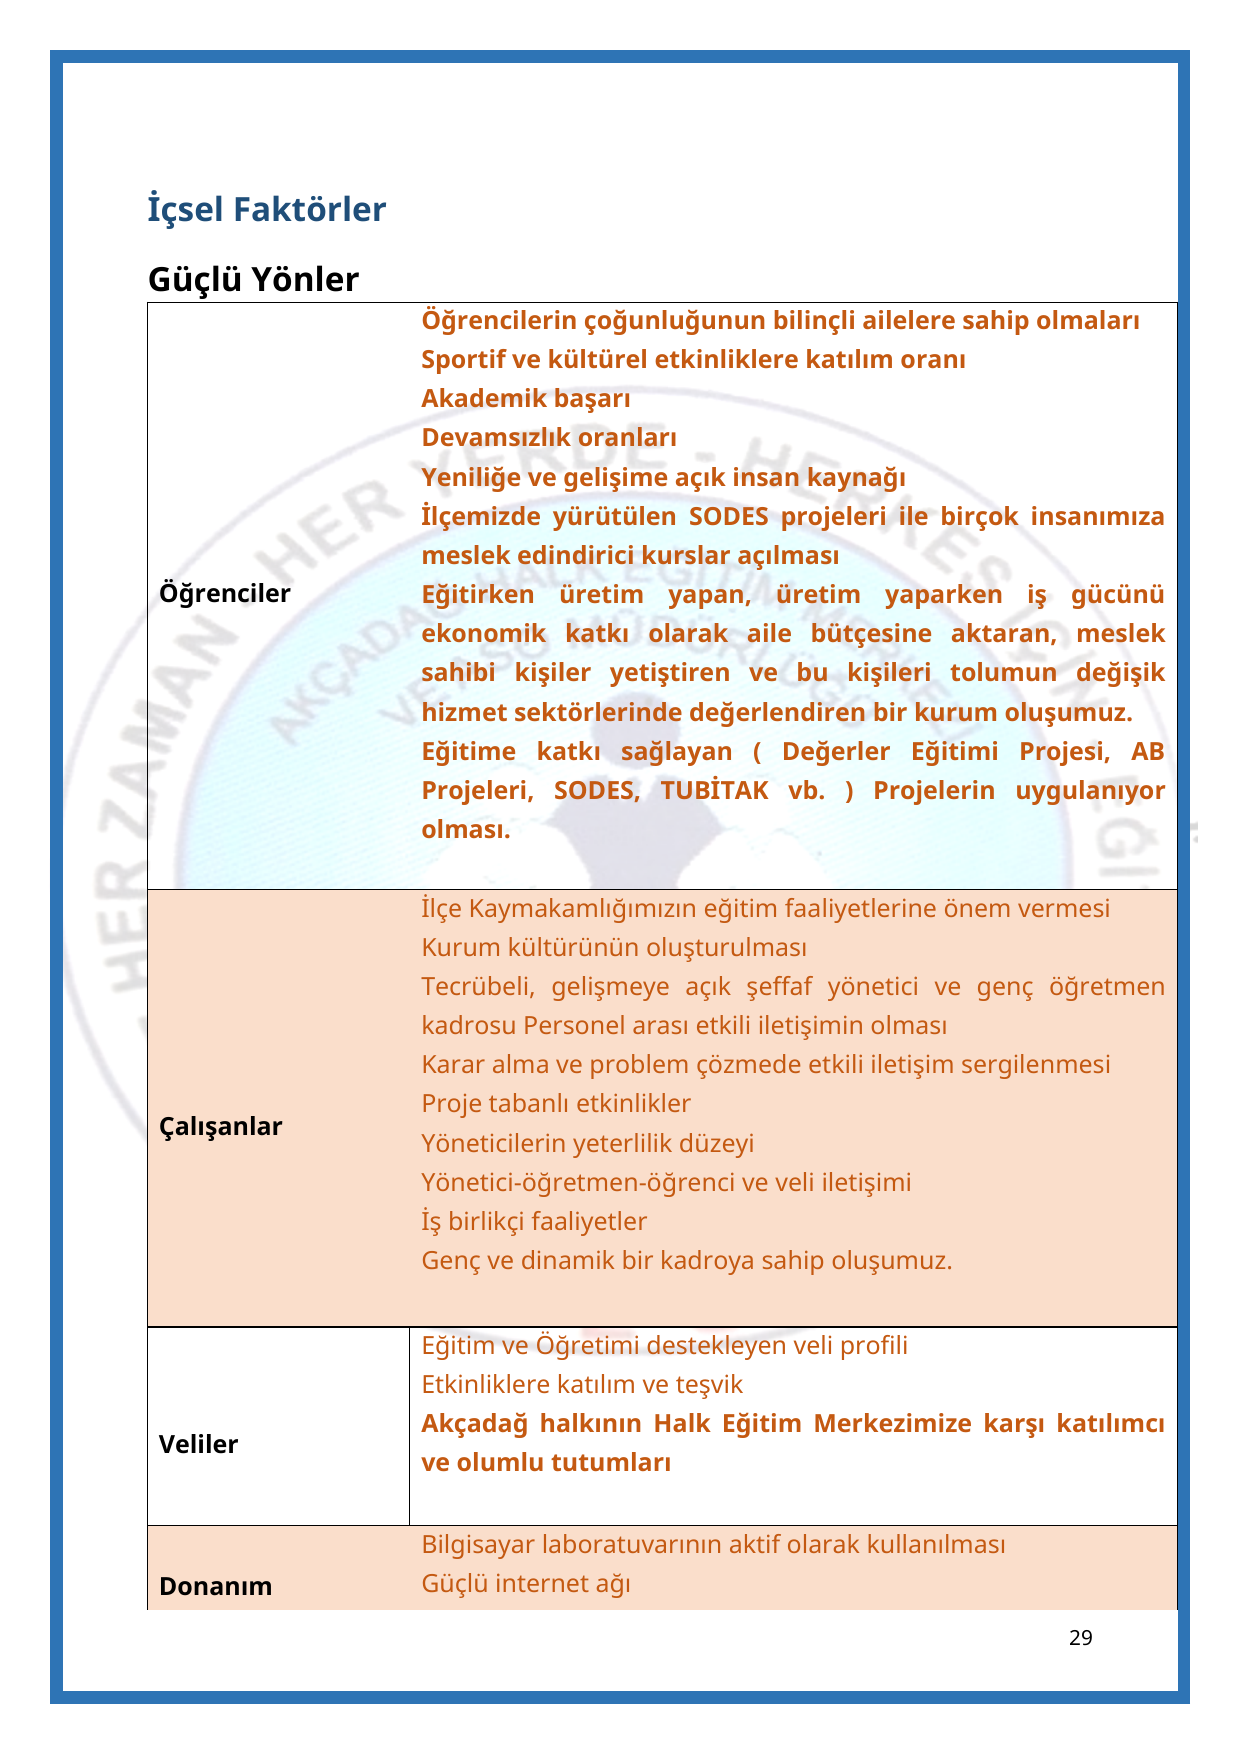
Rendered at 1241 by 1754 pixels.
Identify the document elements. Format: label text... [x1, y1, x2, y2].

table_cell Çalışanlar [148, 890, 410, 1326]
table_cell Donanım [148, 1526, 410, 1610]
table_cell İlçe Kaymakamlığımızın eğitim faaliyetlerine önem vermesi Kurum kültürünün oluşturulması Tecrübeli, gelişmeye açık şeffaf yönetici ve genç öğretmen kadrosu Personel arası etkili iletişimin olması Karar alma ve problem çözmede etkili iletişim sergilenmesi Proje tabanlı etkinlikler Yöneticilerin yeterlilik düzeyi Yönetici-öğretmen-öğrenci ve veli iletişimi İş birlikçi faaliyetler Genç ve dinamik bir kadroya sahip oluşumuz. [410, 890, 1177, 1326]
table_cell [410, 1526, 1177, 1610]
table_cell Eğitim ve Öğretimi destekleyen veli profili Etkinliklere katılım ve teşvik Akçadağ halkının Halk Eğitim Merkezimize karşı katılımcı ve olumlu tutumları [410, 1328, 1177, 1525]
table_header Öğrenciler [148, 303, 410, 889]
table_cell Veliler [148, 1328, 409, 1525]
subtitle İçsel Faktörler [147, 186, 1093, 231]
subtitle Güçlü Yönler [147, 256, 1093, 302]
table_header Öğrencilerin çoğunluğunun bilinçli ailelere sahip olmaları Sportif ve kültürel etkinliklere katılım oranı Akademik başarı Devamsızlık oranları Yeniliğe ve gelişime açık insan kaynağı İlçemizde yürütülen SODES projeleri ile birçok insanımıza meslek edindirici kurslar açılması Eğitirken üretim yapan, üretim yaparken iş gücünü ekonomik katkı olarak aile bütçesine aktaran, meslek sahibi kişiler yetiştiren ve bu kişileri tolumun değişik hizmet sektörlerinde değerlendiren bir kurum oluşumuz. Eğitime katkı sağlayan ( Değerler Eğitimi Projesi, AB Projeleri, SODES, TUBİTAK vb. ) Projelerin uygulanıyor olması. [410, 303, 1177, 889]
